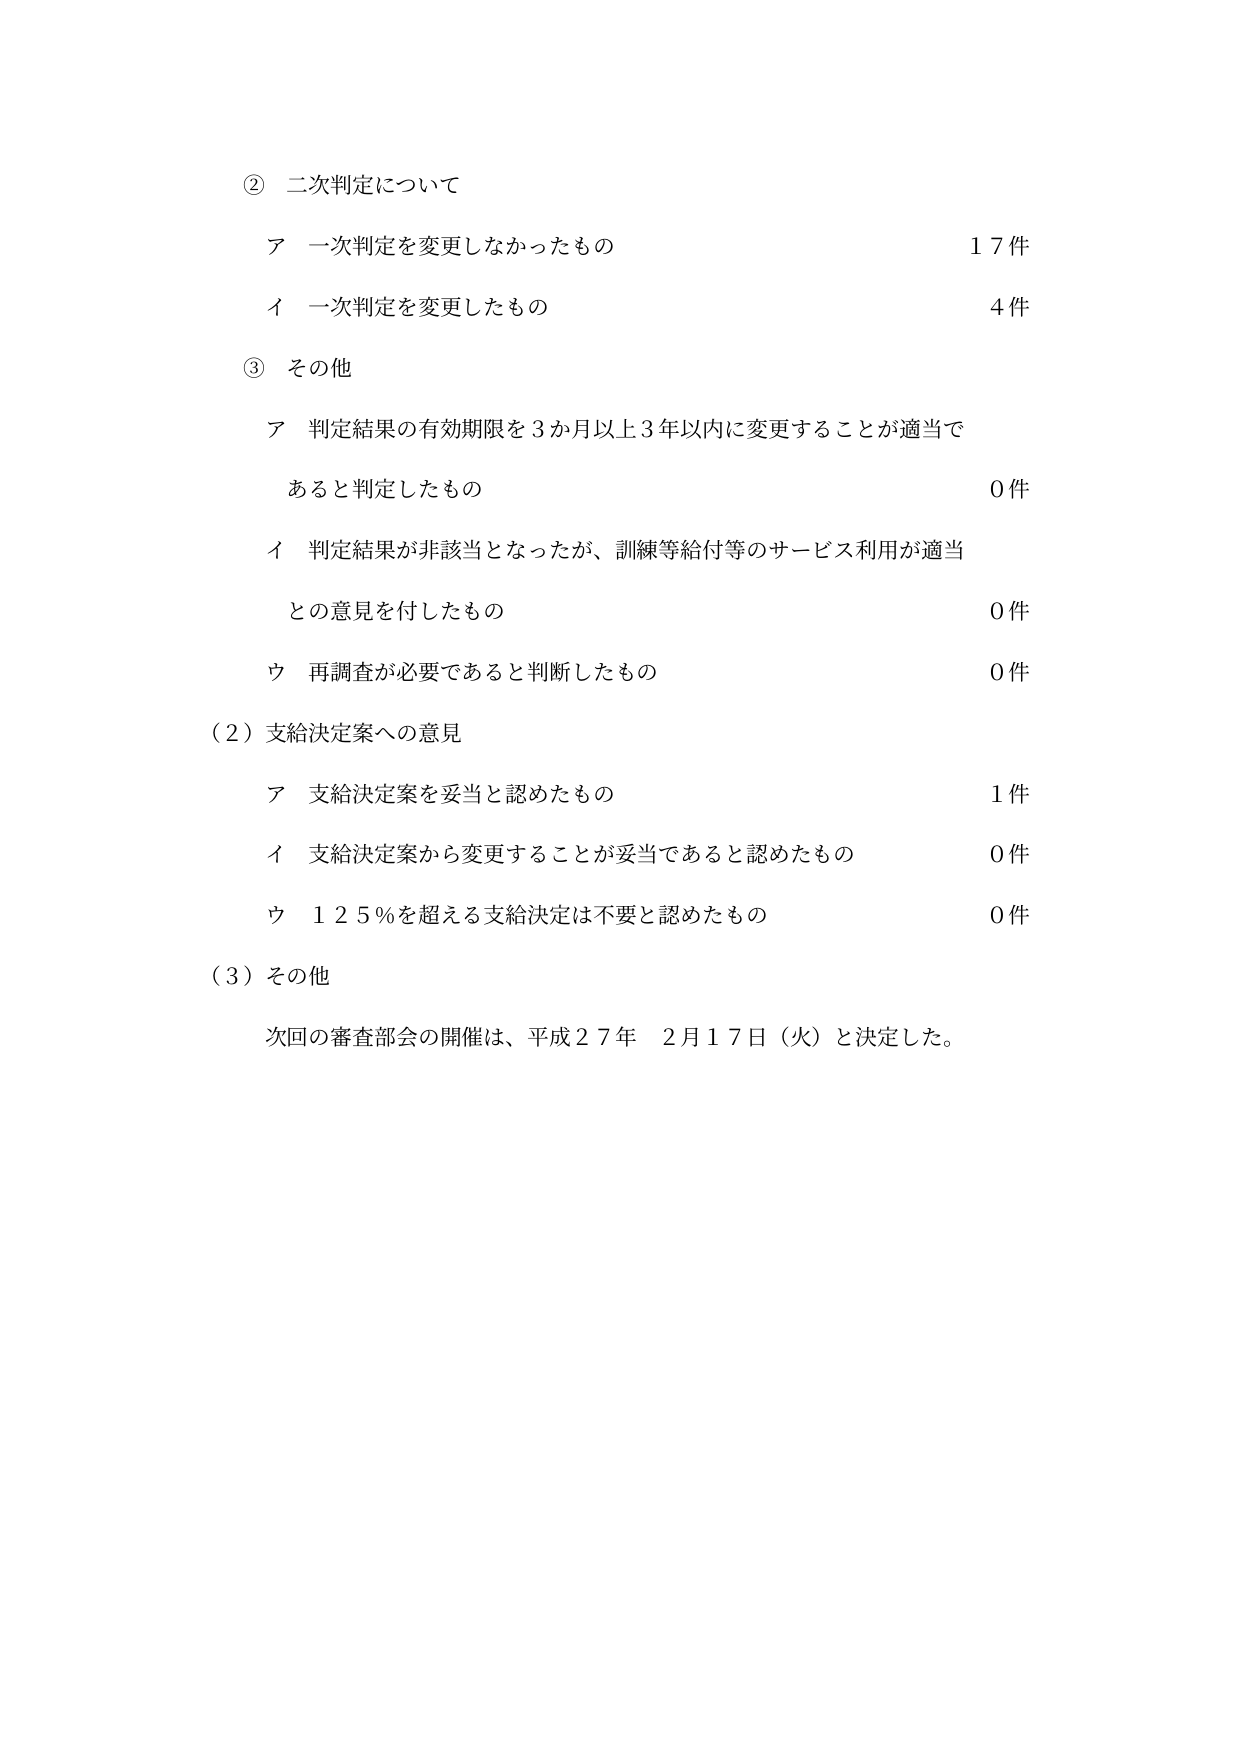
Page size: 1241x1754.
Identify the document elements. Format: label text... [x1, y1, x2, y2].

text ア 一次判定を変更しなかったもの １７件 [199, 215, 1063, 276]
text 次回の審査部会の開催は、平成２７年 ２月１７日（火）と決定した。 [177, 1006, 1063, 1066]
text ③ その他 [199, 336, 1063, 397]
text ウ 再調査が必要であると判断したもの ０件 [199, 641, 1063, 701]
text ② 二次判定について [199, 154, 1063, 215]
text イ 判定結果が非該当となったが、訓練等給付等のサービス利用が適当 [199, 519, 1063, 580]
text イ 一次判定を変更したもの ４件 [199, 276, 1063, 336]
text との意見を付したもの ０件 [287, 580, 1063, 641]
text ア 判定結果の有効期限を３か月以上３年以内に変更することが適当で [199, 397, 1063, 458]
text ア 支給決定案を妥当と認めたもの １件 [199, 762, 1063, 823]
text （３）その他 [199, 945, 1063, 1006]
text （２）支給決定案への意見 [199, 701, 1063, 762]
text イ 支給決定案から変更することが妥当であると認めたもの ０件 [199, 823, 1063, 884]
text ウ １２５％を超える支給決定は不要と認めたもの ０件 [199, 884, 1063, 945]
text あると判定したもの ０件 [287, 458, 1063, 519]
